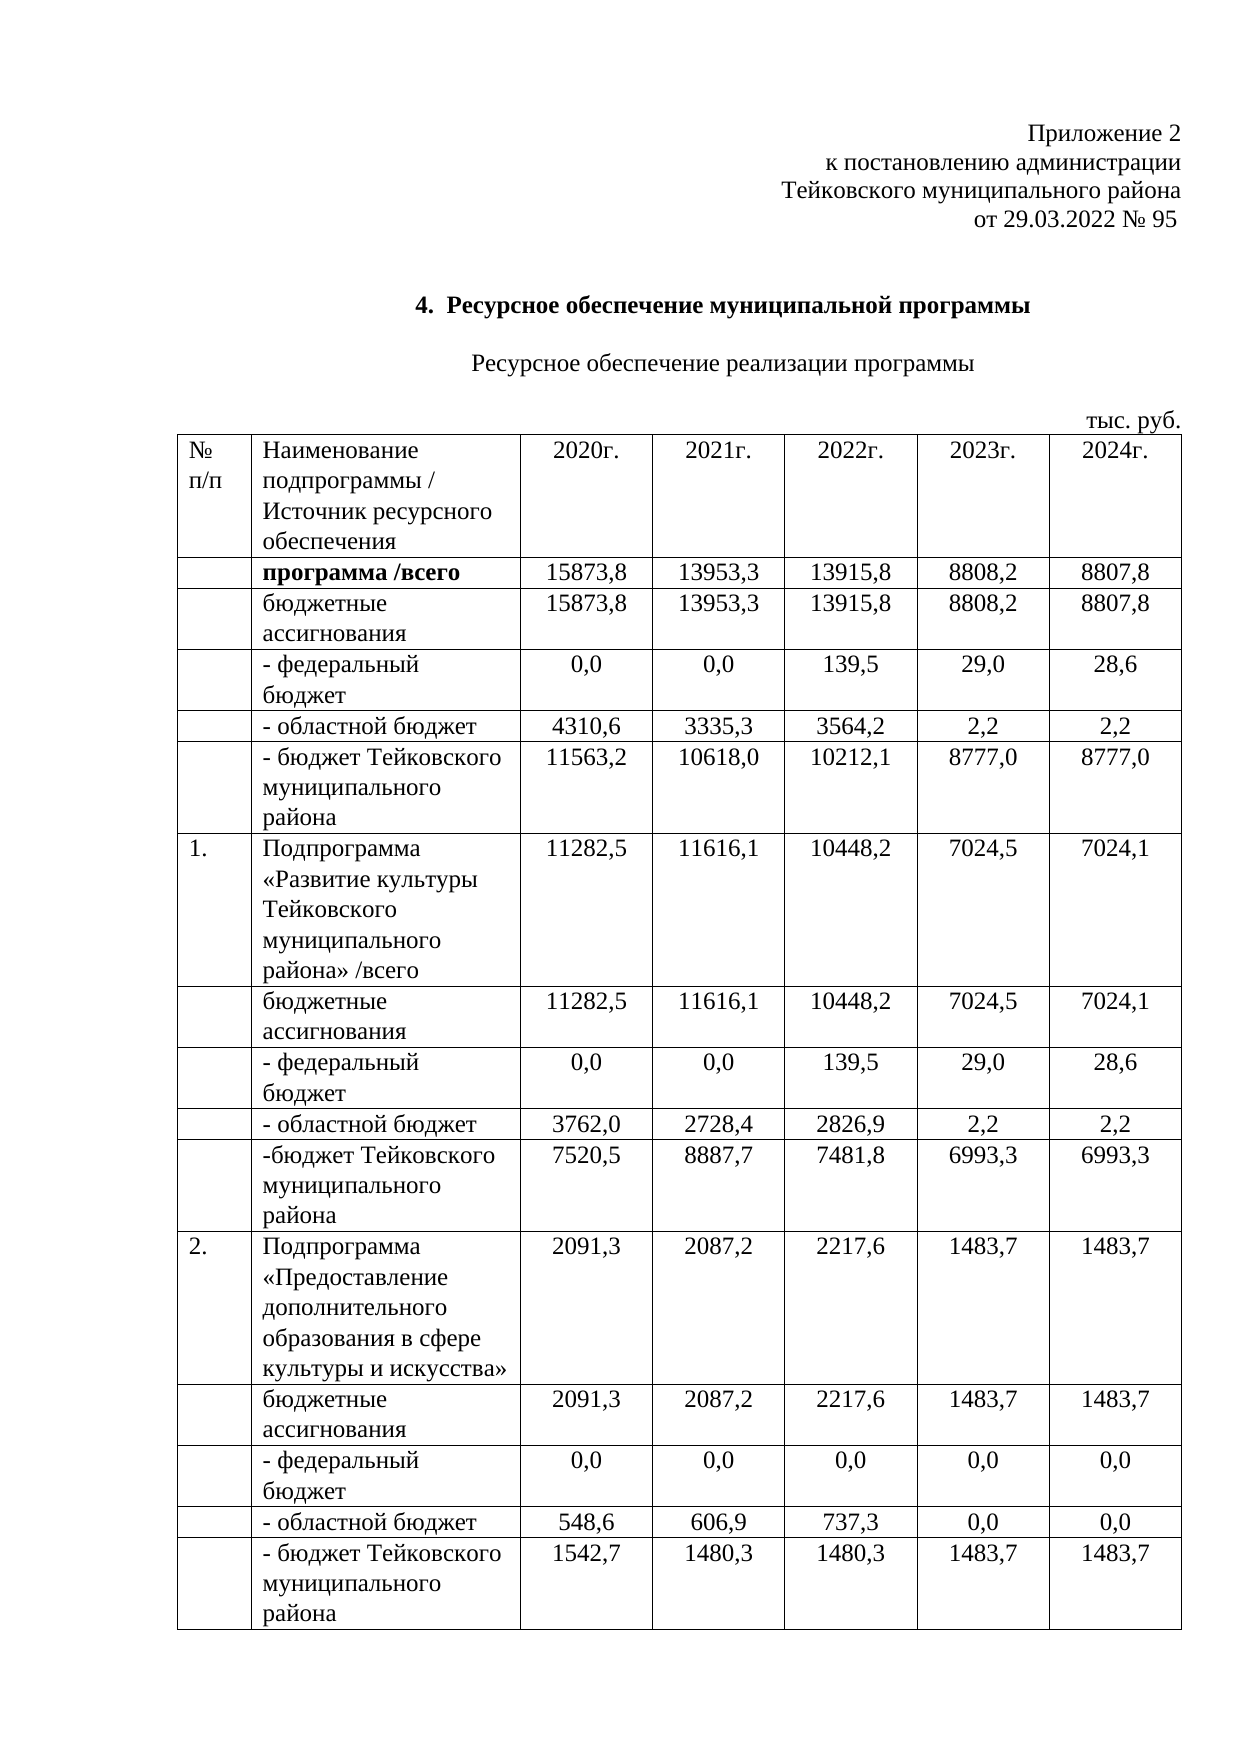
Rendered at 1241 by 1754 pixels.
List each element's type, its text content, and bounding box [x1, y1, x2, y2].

table_cell 2728,4 [653, 1109, 784, 1139]
table_cell 2826,9 [785, 1109, 917, 1139]
table_cell 10212,1 [785, 742, 917, 833]
table_cell 4310,6 [521, 711, 652, 741]
table_cell [178, 1538, 251, 1629]
table_cell бюджетные ассигнования [252, 987, 520, 1047]
table_header 2020г. [521, 435, 652, 557]
table_cell 8777,0 [1050, 742, 1181, 833]
table_cell - федеральный бюджет [252, 1048, 520, 1108]
table_cell - федеральный бюджет [252, 650, 520, 710]
table_cell 7024,1 [1050, 834, 1181, 986]
table_cell 0,0 [1050, 1446, 1181, 1506]
table_cell [178, 1507, 251, 1537]
table_cell 11616,1 [653, 834, 784, 986]
table_cell 0,0 [521, 650, 652, 710]
table_cell 2091,3 [521, 1232, 652, 1383]
table_cell 6993,3 [1050, 1140, 1181, 1231]
table_header № п/п [178, 435, 251, 557]
table_cell 28,6 [1050, 1048, 1181, 1108]
table_cell 0,0 [521, 1048, 652, 1108]
table_cell [178, 558, 251, 587]
table_cell 15873,8 [521, 558, 652, 587]
table_cell [178, 589, 251, 649]
text к постановлению администрации [177, 147, 1181, 176]
table_cell 10448,2 [785, 987, 917, 1047]
table_cell 0,0 [918, 1446, 1049, 1506]
table_cell 7024,5 [918, 987, 1049, 1047]
table_cell [178, 1446, 251, 1506]
table_cell - федеральный бюджет [252, 1446, 520, 1506]
table_cell 1542,7 [521, 1538, 652, 1629]
table_cell 6993,3 [918, 1140, 1049, 1231]
table_cell 3335,3 [653, 711, 784, 741]
table_cell 1483,7 [1050, 1385, 1181, 1445]
table_cell 0,0 [785, 1446, 917, 1506]
table_cell бюджетные ассигнования [252, 1385, 520, 1445]
table_cell 29,0 [918, 1048, 1049, 1108]
table_cell 8777,0 [918, 742, 1049, 833]
text Тейковского муниципального района [177, 176, 1181, 204]
text Приложение 2 [177, 118, 1181, 147]
table_cell -бюджет Тейковского муниципального района [252, 1140, 520, 1231]
table_cell 10618,0 [653, 742, 784, 833]
table_header 2023г. [918, 435, 1049, 557]
table_cell 15873,8 [521, 589, 652, 649]
table_cell 2,2 [1050, 1109, 1181, 1139]
table_cell 2,2 [918, 1109, 1049, 1139]
table_cell [178, 650, 251, 710]
table_cell 11563,2 [521, 742, 652, 833]
text от 29.03.2022 № 95 [886, 204, 1181, 233]
table_cell 0,0 [653, 1446, 784, 1506]
table_cell 1483,7 [918, 1232, 1049, 1383]
table_cell [178, 1048, 251, 1108]
table_cell 8807,8 [1050, 589, 1181, 649]
table_cell 1483,7 [1050, 1538, 1181, 1629]
table_cell [178, 1385, 251, 1445]
table_cell 139,5 [785, 1048, 917, 1108]
table_cell 29,0 [918, 650, 1049, 710]
table_header 2021г. [653, 435, 784, 557]
table_cell 7024,5 [918, 834, 1049, 986]
table_cell бюджетные ассигнования [252, 589, 520, 649]
table_cell 1483,7 [1050, 1232, 1181, 1383]
table_cell 1. [178, 834, 251, 986]
table_cell 7024,1 [1050, 987, 1181, 1047]
table_header Наименование подпрограммы / Источник ресурсного обеспечения [252, 435, 520, 557]
table_cell 737,3 [785, 1507, 917, 1537]
table_cell 1483,7 [918, 1385, 1049, 1445]
table_cell 0,0 [918, 1507, 1049, 1537]
table_cell 13915,8 [785, 558, 917, 587]
table_cell 8887,7 [653, 1140, 784, 1231]
table_cell - областной бюджет [252, 1109, 520, 1139]
table_cell программа /всего [252, 558, 520, 587]
table_cell 0,0 [653, 1048, 784, 1108]
table_cell 139,5 [785, 650, 917, 710]
table_cell 1480,3 [653, 1538, 784, 1629]
table_cell 2091,3 [521, 1385, 652, 1445]
table_cell 11616,1 [653, 987, 784, 1047]
table_cell 13953,3 [653, 558, 784, 587]
table_cell 1480,3 [785, 1538, 917, 1629]
table_cell [178, 987, 251, 1047]
table_cell 548,6 [521, 1507, 652, 1537]
table_cell - областной бюджет [252, 711, 520, 741]
table_cell 3762,0 [521, 1109, 652, 1139]
table_cell Подпрограмма «Предоставление дополнительного образования в сфере культуры и искусства» [252, 1232, 520, 1383]
table_cell 0,0 [1050, 1507, 1181, 1537]
table_cell 3564,2 [785, 711, 917, 741]
table_cell 2,2 [918, 711, 1049, 741]
table_cell 2087,2 [653, 1232, 784, 1383]
text Ресурсное обеспечение реализации программы [265, 348, 1181, 377]
table_cell [178, 711, 251, 741]
table_cell 2217,6 [785, 1385, 917, 1445]
table_cell 606,9 [653, 1507, 784, 1537]
text тыс. руб. [177, 406, 1181, 434]
table_cell 8808,2 [918, 589, 1049, 649]
table_cell 2,2 [1050, 711, 1181, 741]
table_cell - бюджет Тейковского муниципального района [252, 1538, 520, 1629]
table_cell 8807,8 [1050, 558, 1181, 587]
table_cell 0,0 [653, 650, 784, 710]
table_cell - бюджет Тейковского муниципального района [252, 742, 520, 833]
table_cell 11282,5 [521, 987, 652, 1047]
table_cell 11282,5 [521, 834, 652, 986]
table_cell 13953,3 [653, 589, 784, 649]
table_cell [178, 1140, 251, 1231]
table_cell [178, 742, 251, 833]
table_cell 0,0 [521, 1446, 652, 1506]
table_cell 2. [178, 1232, 251, 1383]
table_cell 2217,6 [785, 1232, 917, 1383]
table_cell 8808,2 [918, 558, 1049, 587]
table_header 2022г. [785, 435, 917, 557]
table_cell Подпрограмма «Развитие культуры Тейковского муниципального района» /всего [252, 834, 520, 986]
table_cell 2087,2 [653, 1385, 784, 1445]
text 4. Ресурсное обеспечение муниципальной программы [265, 291, 1181, 319]
table_cell [178, 1109, 251, 1139]
table_cell 7520,5 [521, 1140, 652, 1231]
table_cell 13915,8 [785, 589, 917, 649]
table_cell 1483,7 [918, 1538, 1049, 1629]
table_cell - областной бюджет [252, 1507, 520, 1537]
table_cell 28,6 [1050, 650, 1181, 710]
table_cell 10448,2 [785, 834, 917, 986]
table_header 2024г. [1050, 435, 1181, 557]
table_cell 7481,8 [785, 1140, 917, 1231]
